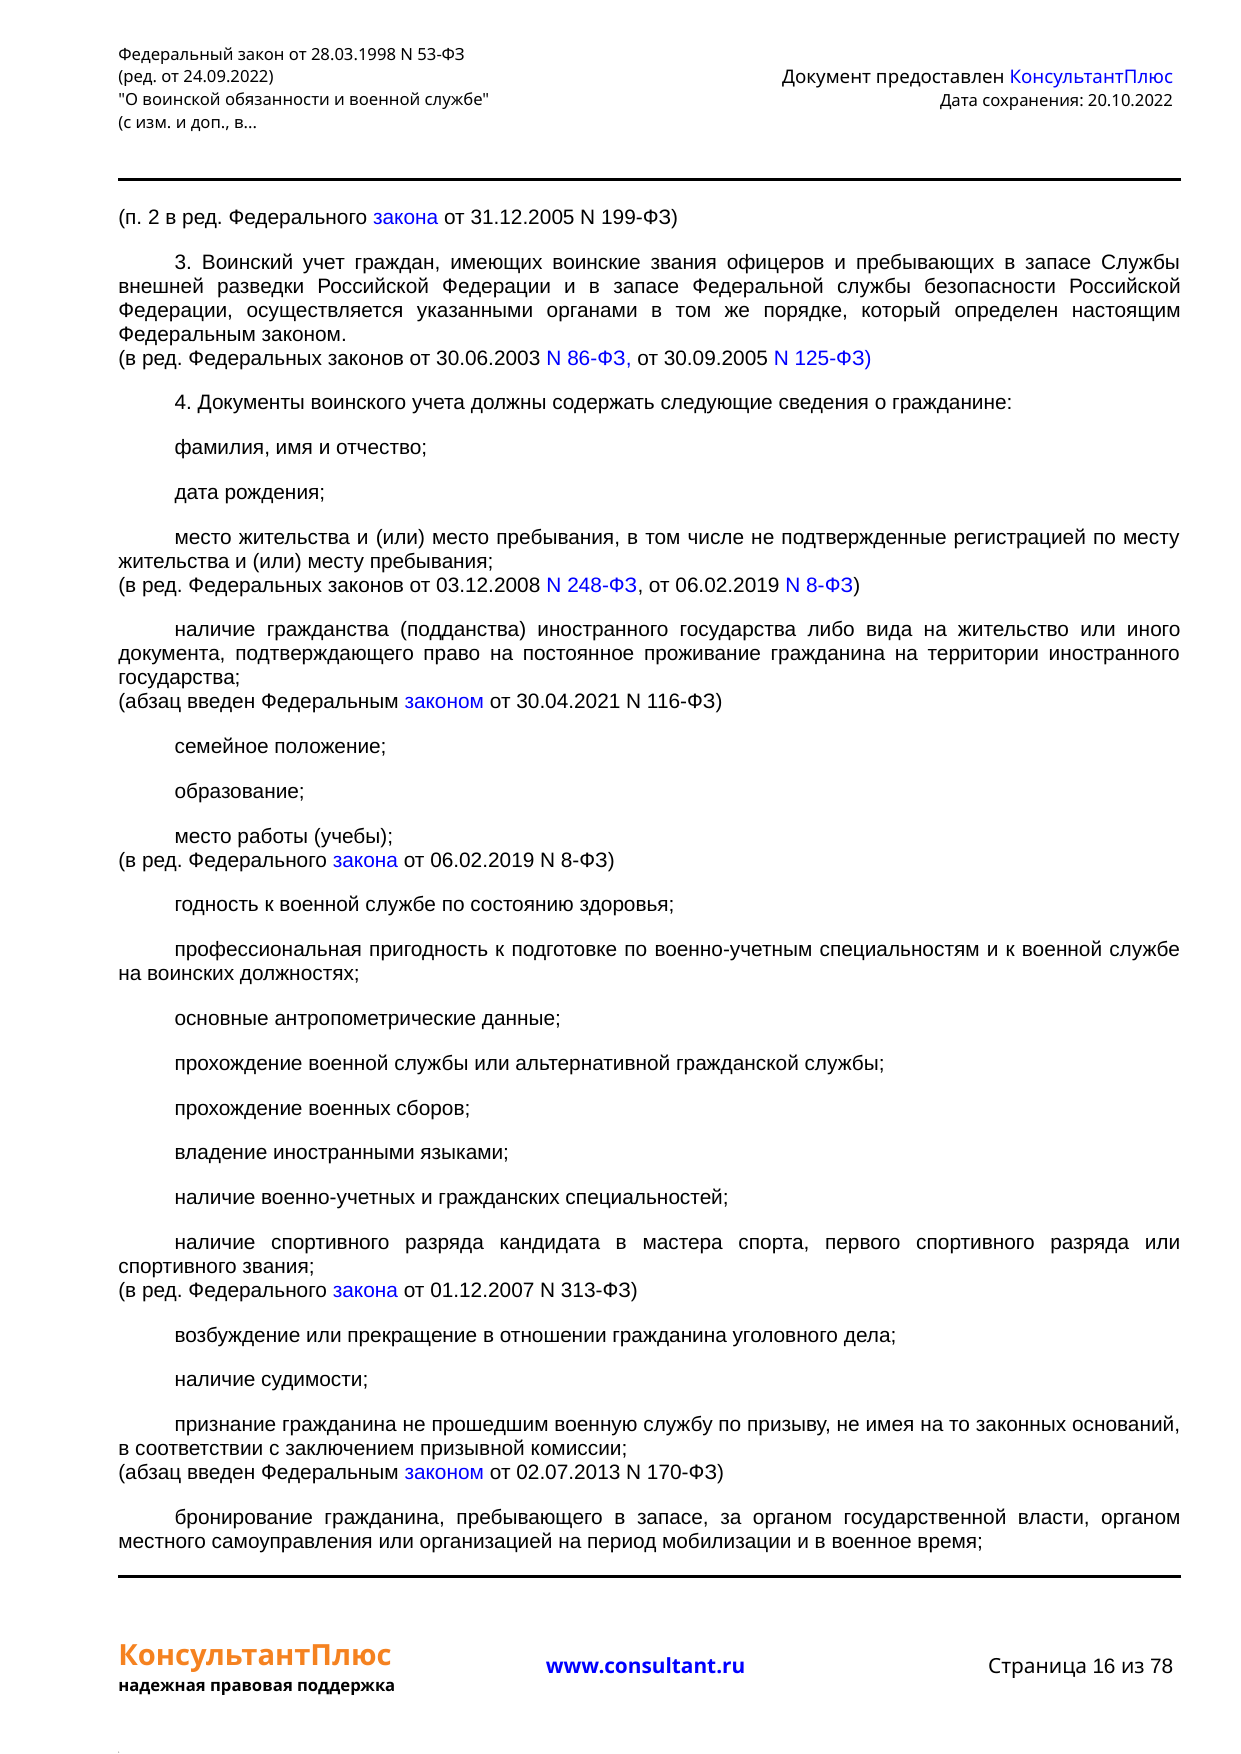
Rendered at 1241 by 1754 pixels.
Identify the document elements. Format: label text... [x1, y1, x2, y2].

text наличие военно-учетных и гражданских специальностей; [118, 1185, 1181, 1209]
text признание гражданина не прошедшим военную службу по призыву, не имея на то законных оснований, в соответствии с заключением призывной комиссии; [118, 1412, 1181, 1460]
text семейное положение; [118, 734, 1181, 758]
text (п. 2 в ред. Федерального закона от 31.12.2005 N 199-ФЗ) [118, 205, 1181, 229]
text (абзац введен Федеральным законом от 02.07.2013 N 170-ФЗ) [118, 1460, 1181, 1484]
text (в ред. Федерального закона от 01.12.2007 N 313-ФЗ) [118, 1278, 1181, 1302]
text (в ред. Федеральных законов от 30.06.2003 N 86-ФЗ, от 30.09.2005 N 125-ФЗ) [118, 345, 1181, 369]
text владение иностранными языками; [118, 1140, 1181, 1164]
text возбуждение или прекращение в отношении гражданина уголовного дела; [118, 1322, 1181, 1346]
text годность к военной службе по состоянию здоровья; [118, 892, 1181, 916]
text 4. Документы воинского учета должны содержать следующие сведения о гражданине: [118, 390, 1181, 414]
text (в ред. Федерального закона от 06.02.2019 N 8-ФЗ) [118, 847, 1181, 871]
text основные антропометрические данные; [118, 1006, 1181, 1030]
text место жительства и (или) место пребывания, в том числе не подтвержденные регистрацией по месту жительства и (или) месту пребывания; [118, 524, 1181, 572]
text образование; [118, 779, 1181, 803]
text прохождение военной службы или альтернативной гражданской службы; [118, 1051, 1181, 1074]
text 3. Воинский учет граждан, имеющих воинские звания офицеров и пребывающих в запасе Службы внешней разведки Российской Федерации и в запасе Федеральной службы безопасности Российской Федерации, осуществляется указанными органами в том же порядке, который определен настоящим Федеральным законом. [118, 249, 1181, 345]
text (абзац введен Федеральным законом от 30.04.2021 N 116-ФЗ) [118, 689, 1181, 713]
text наличие спортивного разряда кандидата в мастера спорта, первого спортивного разряда или спортивного звания; [118, 1230, 1181, 1278]
text наличие судимости; [118, 1367, 1181, 1391]
text (в ред. Федеральных законов от 03.12.2008 N 248-ФЗ, от 06.02.2019 N 8-ФЗ) [118, 572, 1181, 596]
text профессиональная пригодность к подготовке по военно-учетным специальностям и к военной службе на воинских должностях; [118, 937, 1181, 985]
text бронирование гражданина, пребывающего в запасе, за органом государственной власти, органом местного самоуправления или организацией на период мобилизации и в военное время; [118, 1505, 1181, 1553]
text дата рождения; [118, 480, 1181, 504]
text прохождение военных сборов; [118, 1095, 1181, 1119]
text наличие гражданства (подданства) иностранного государства либо вида на жительство или иного документа, подтверждающего право на постоянное проживание гражданина на территории иностранного государства; [118, 617, 1181, 689]
text фамилия, имя и отчество; [118, 435, 1181, 459]
text место работы (учебы); [118, 823, 1181, 847]
